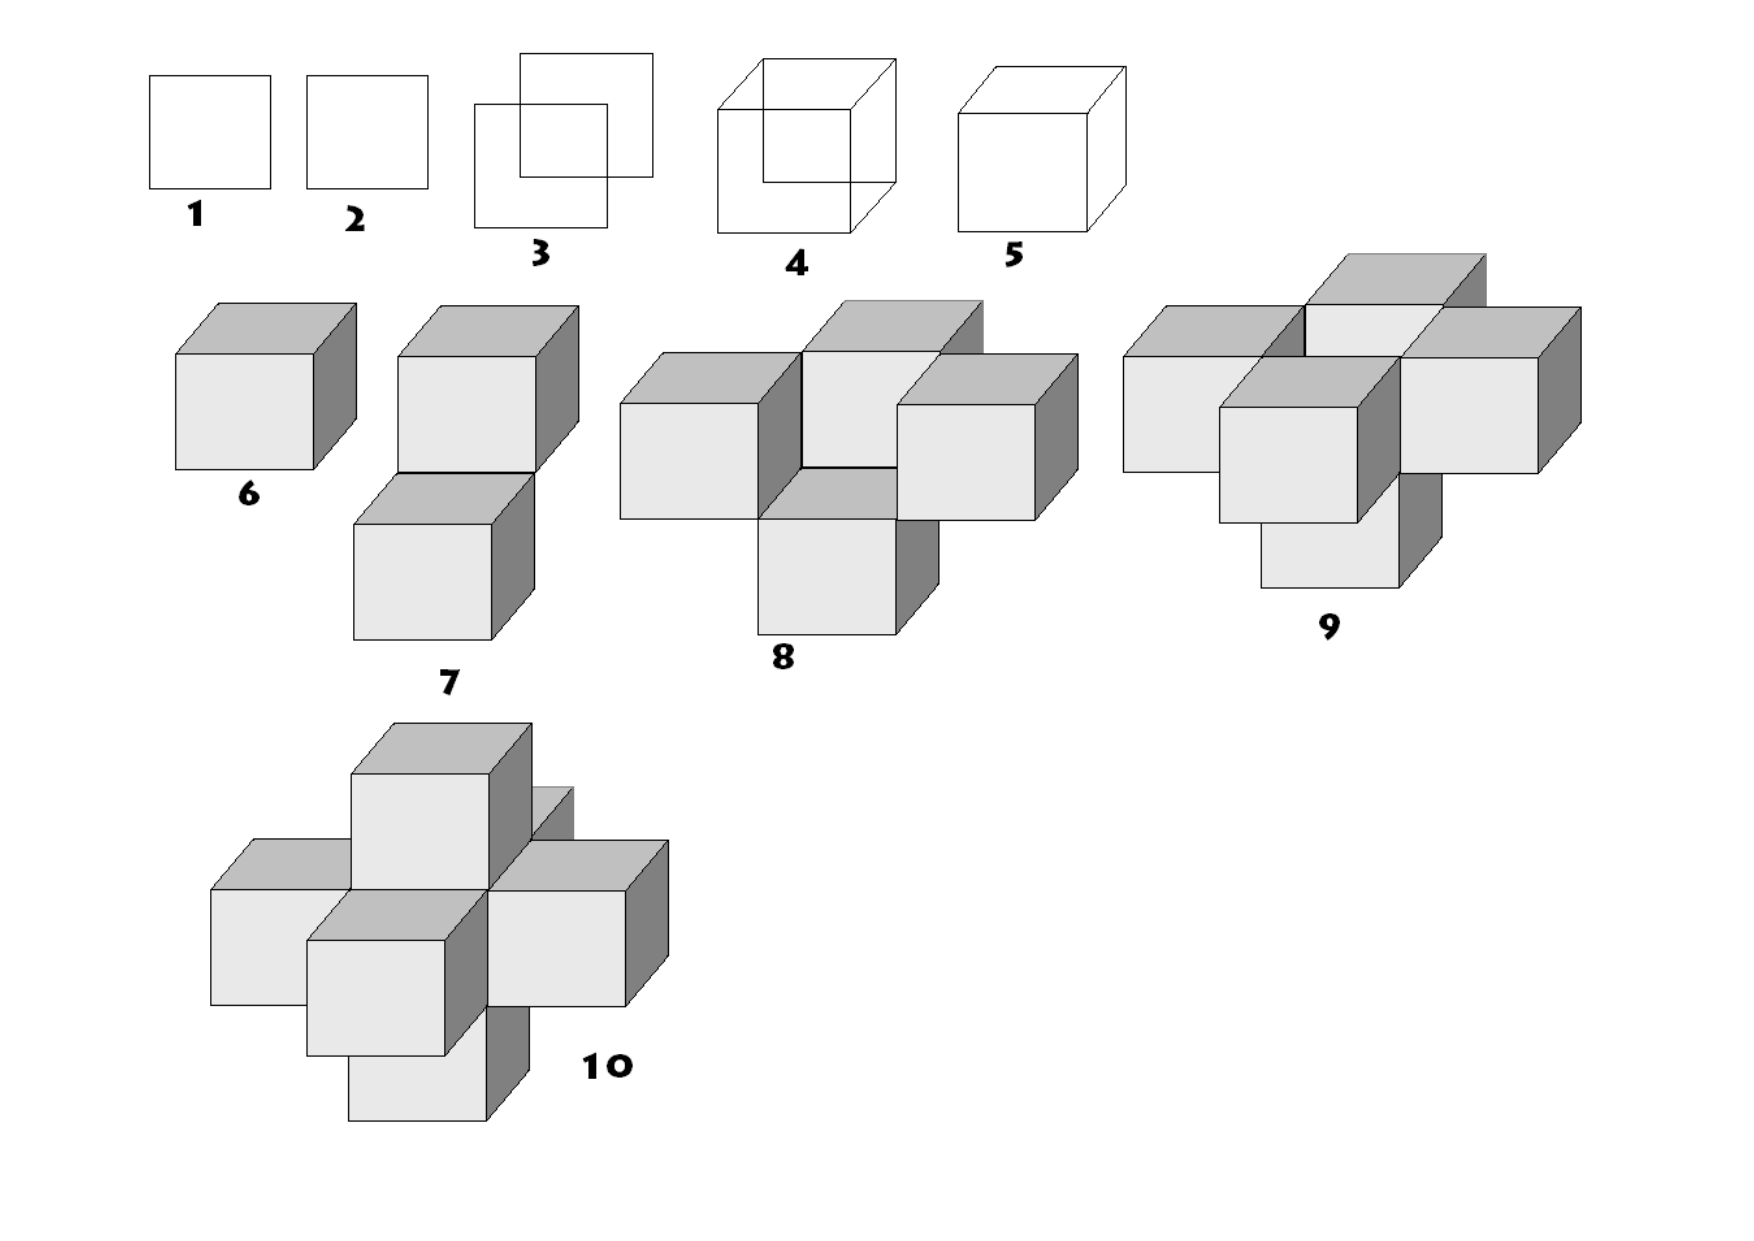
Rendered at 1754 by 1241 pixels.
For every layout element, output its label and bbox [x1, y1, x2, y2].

picture [118, 44, 1591, 1157]
